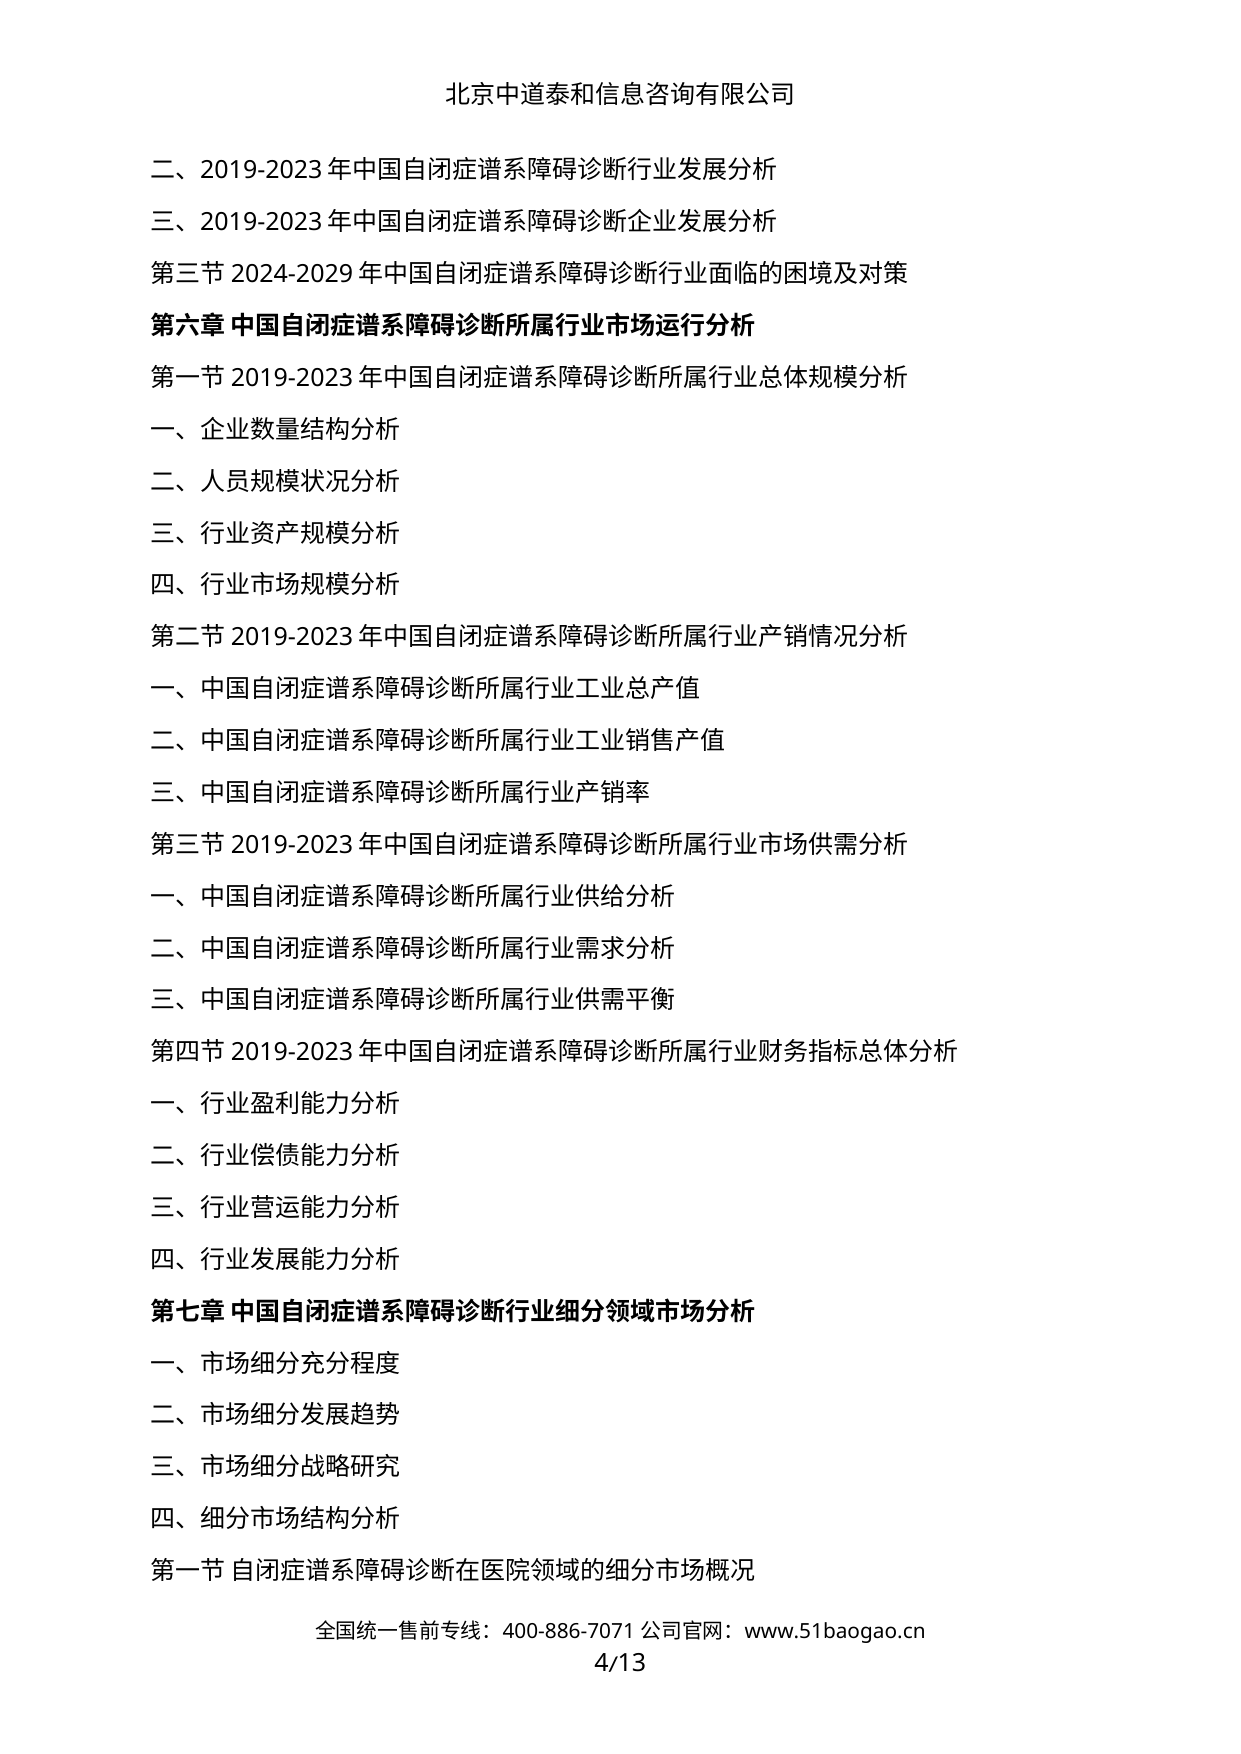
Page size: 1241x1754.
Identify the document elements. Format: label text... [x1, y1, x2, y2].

text 四、细分市场结构分析 [150, 1499, 1090, 1535]
text 一、企业数量结构分析 [150, 409, 1090, 446]
text 一、中国自闭症谱系障碍诊断所属行业供给分析 [150, 876, 1090, 912]
text 二、中国自闭症谱系障碍诊断所属行业需求分析 [150, 928, 1090, 964]
text 第六章 中国自闭症谱系障碍诊断所属行业市场运行分析 [150, 306, 1090, 342]
text 三、2019-2023年中国自闭症谱系障碍诊断企业发展分析 [150, 202, 1090, 238]
text 一、市场细分充分程度 [150, 1343, 1090, 1379]
text 第三节 2019-2023年中国自闭症谱系障碍诊断所属行业市场供需分析 [150, 824, 1090, 861]
text 四、行业市场规模分析 [150, 565, 1090, 601]
text 二、市场细分发展趋势 [150, 1395, 1090, 1431]
text 第四节 2019-2023年中国自闭症谱系障碍诊断所属行业财务指标总体分析 [150, 1032, 1090, 1068]
text 四、行业发展能力分析 [150, 1239, 1090, 1276]
text 三、行业营运能力分析 [150, 1187, 1090, 1224]
text 第一节 2019-2023年中国自闭症谱系障碍诊断所属行业总体规模分析 [150, 357, 1090, 394]
text 二、行业偿债能力分析 [150, 1136, 1090, 1172]
text 一、中国自闭症谱系障碍诊断所属行业工业总产值 [150, 669, 1090, 705]
text 第二节 2019-2023年中国自闭症谱系障碍诊断所属行业产销情况分析 [150, 617, 1090, 653]
text 第七章 中国自闭症谱系障碍诊断行业细分领域市场分析 [150, 1291, 1090, 1327]
text 二、人员规模状况分析 [150, 461, 1090, 497]
text 三、行业资产规模分析 [150, 513, 1090, 549]
text 三、市场细分战略研究 [150, 1447, 1090, 1483]
text 二、中国自闭症谱系障碍诊断所属行业工业销售产值 [150, 721, 1090, 757]
text 第三节 2024-2029年中国自闭症谱系障碍诊断行业面临的困境及对策 [150, 254, 1090, 290]
text 三、中国自闭症谱系障碍诊断所属行业产销率 [150, 772, 1090, 809]
text 一、行业盈利能力分析 [150, 1084, 1090, 1120]
text 第一节 自闭症谱系障碍诊断在医院领域的细分市场概况 [150, 1551, 1090, 1587]
text 三、中国自闭症谱系障碍诊断所属行业供需平衡 [150, 980, 1090, 1016]
text 二、2019-2023年中国自闭症谱系障碍诊断行业发展分析 [150, 150, 1090, 186]
